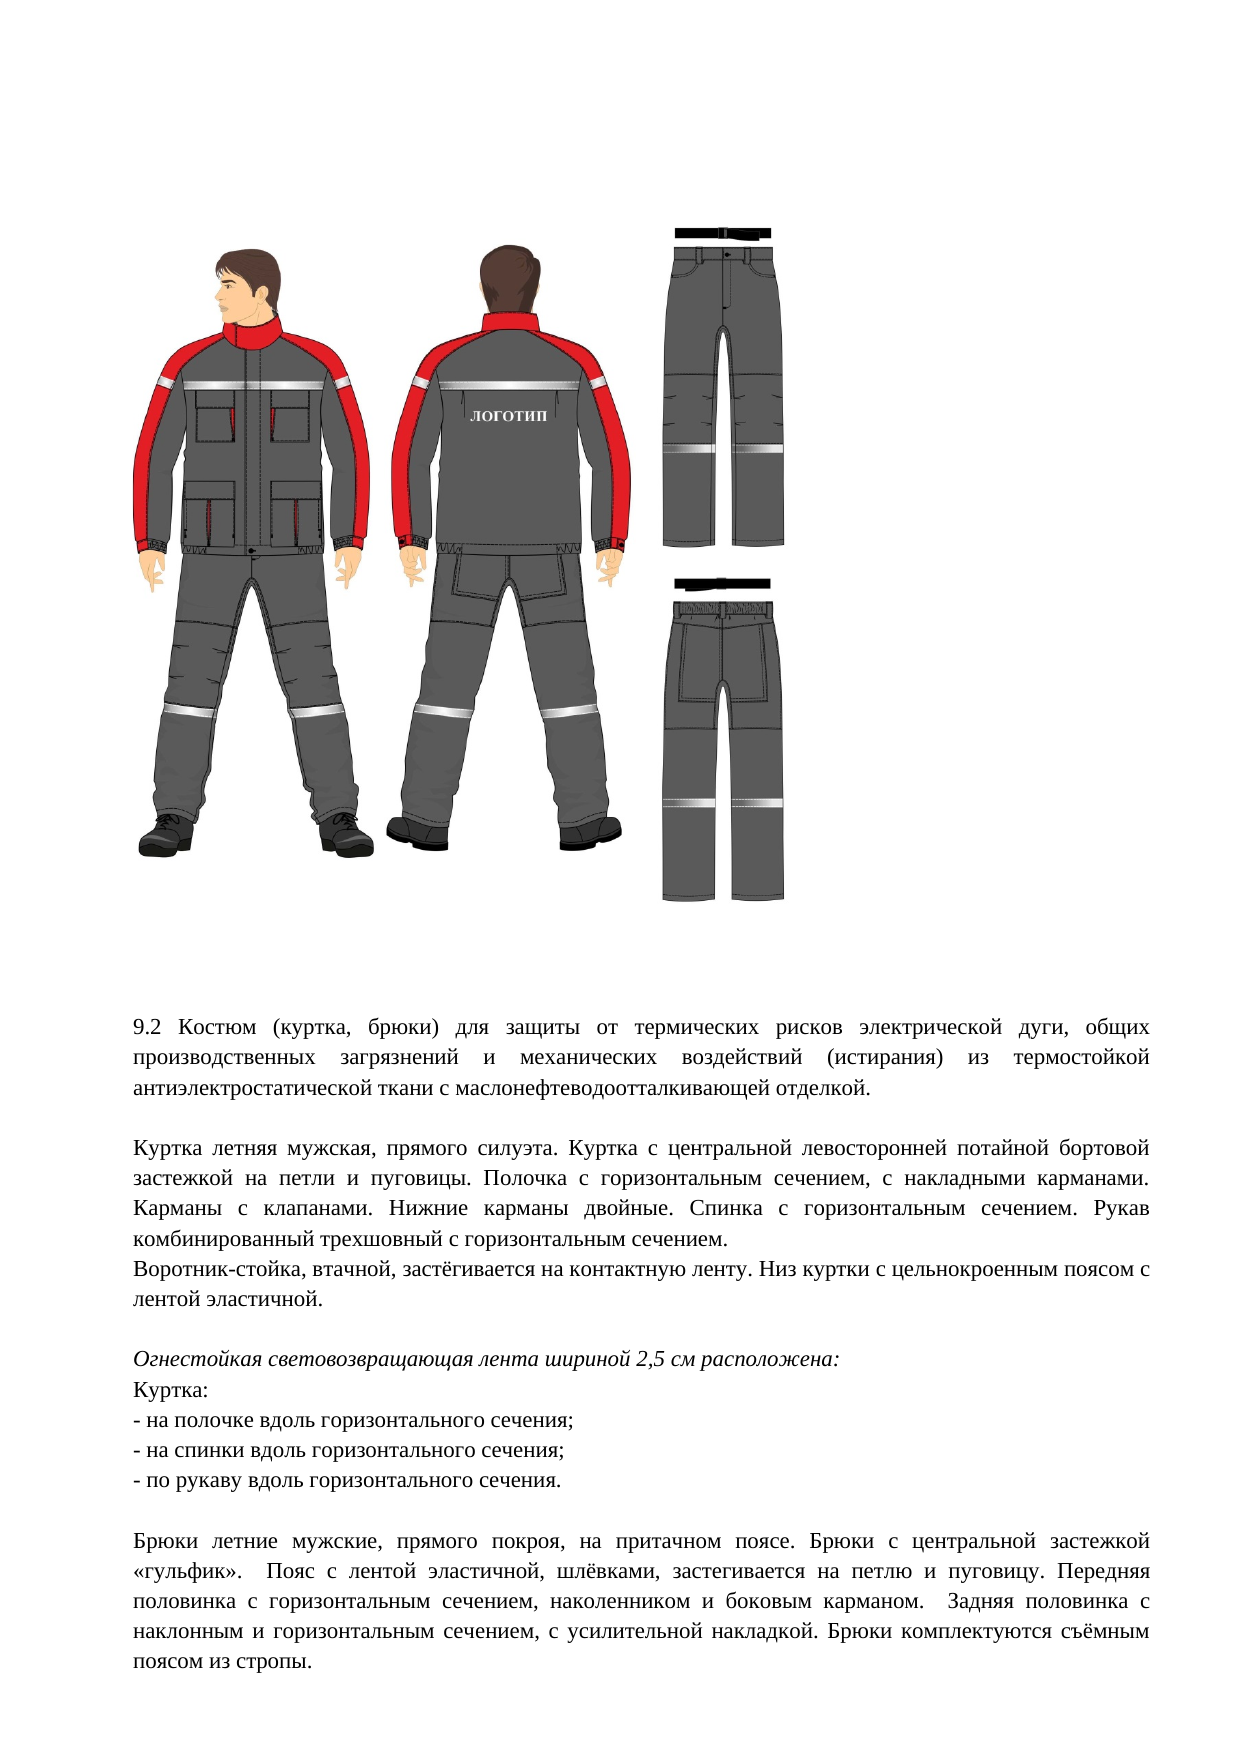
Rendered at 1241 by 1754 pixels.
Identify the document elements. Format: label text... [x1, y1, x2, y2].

list - по рукаву вдоль горизонтального сечения. [133, 1466, 1152, 1493]
list Огнестойкая световозвращающая лента шириной 2,5 см расположена: [133, 1345, 1152, 1372]
list Куртка: [133, 1376, 1152, 1402]
list 9.2 Костюм (куртка, брюки) для защиты от термических рисков электрической дуги, общих производственных загрязнений и механических воздействий (истирания) из термостойкой антиэлектростатической ткани с маслонефтеводоотталкивающей отделкой. [133, 1013, 1152, 1100]
list - на спинки вдоль горизонтального сечения; [133, 1436, 1152, 1462]
list Куртка летняя мужская, прямого силуэта. Куртка с центральной левосторонней потайной бортовой застежкой на петли и пуговицы. Полочка с горизонтальным сечением, с накладными карманами. Карманы с клапанами. Нижние карманы двойные. Спинка с горизонтальным сечением. Рукав комбинированный трехшовный с горизонтальным сечением. [133, 1134, 1152, 1251]
list - на полочке вдоль горизонтального сечения; [133, 1406, 1152, 1432]
list Воротник-стойка, втачной, застёгивается на контактную ленту. Низ куртки с цельнокроенным поясом с лентой эластичной. [133, 1255, 1152, 1311]
picture [132, 118, 791, 979]
list Брюки летние мужские, прямого покроя, на притачном поясе. Брюки с центральной застежкой «гульфик». Пояс с лентой эластичной, шлёвками, застегивается на петлю и пуговицу. Передняя половинка с горизонтальным сечением, наколенником и боковым карманом. Задняя половинка с наклонным и горизонтальным сечением, с усилительной накладкой. Брюки комплектуются съёмным поясом из стропы. [133, 1527, 1152, 1674]
